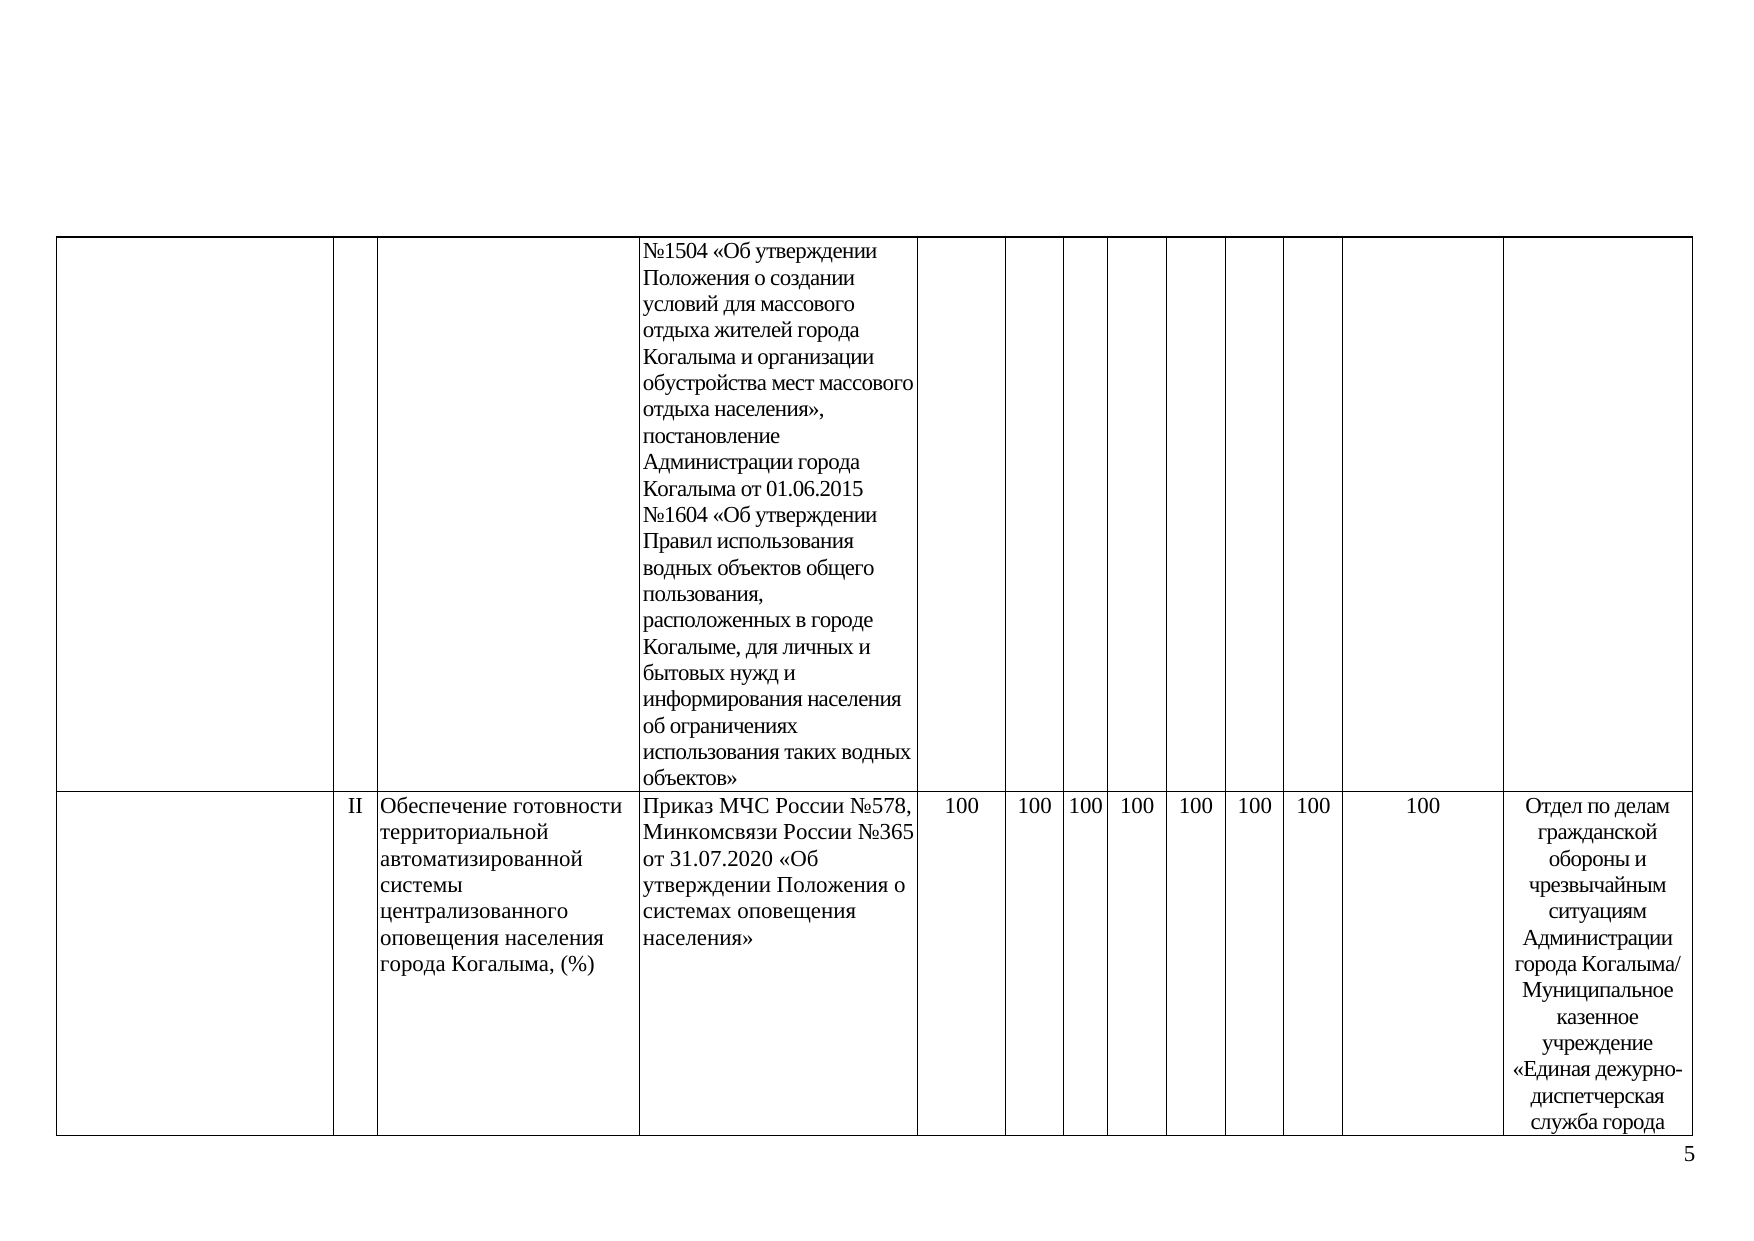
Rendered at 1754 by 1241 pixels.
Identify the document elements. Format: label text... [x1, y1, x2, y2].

table_header [1226, 238, 1283, 791]
table_cell 100 [1167, 792, 1225, 1134]
table_cell 100 [1226, 792, 1283, 1134]
table_header [1006, 238, 1063, 791]
table_header [1167, 238, 1225, 791]
table_header №1504 «Об утверждении Положения о создании условий для массового отдыха жителей города Когалыма и организации обустройства мест массового отдыха населения», постановление Администрации города Когалыма от 01.06.2015 №1604 «Об утверждении Правил использования водных объектов общего пользования, расположенных в городе Когалыме, для личных и бытовых нужд и информирования населения об ограничениях использования таких водных объектов» [640, 238, 917, 791]
table_header [1343, 238, 1503, 791]
table_header [1284, 238, 1342, 791]
table_header [378, 238, 639, 791]
table_cell II [334, 792, 377, 1134]
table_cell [1504, 792, 1692, 1134]
table_header [1064, 238, 1107, 791]
table_cell 100 [1064, 792, 1107, 1134]
table_header [1108, 238, 1166, 791]
table_header [918, 238, 1005, 791]
table_cell [57, 792, 333, 1134]
table_cell 100 [918, 792, 1005, 1134]
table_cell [640, 792, 917, 1134]
table_cell 100 [1343, 792, 1503, 1134]
table_header [1504, 238, 1692, 791]
table_header [57, 238, 333, 791]
table_cell 100 [1284, 792, 1342, 1134]
table_header [334, 238, 377, 791]
table_cell 100 [1108, 792, 1166, 1134]
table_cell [378, 792, 639, 1134]
table_cell 100 [1006, 792, 1063, 1134]
